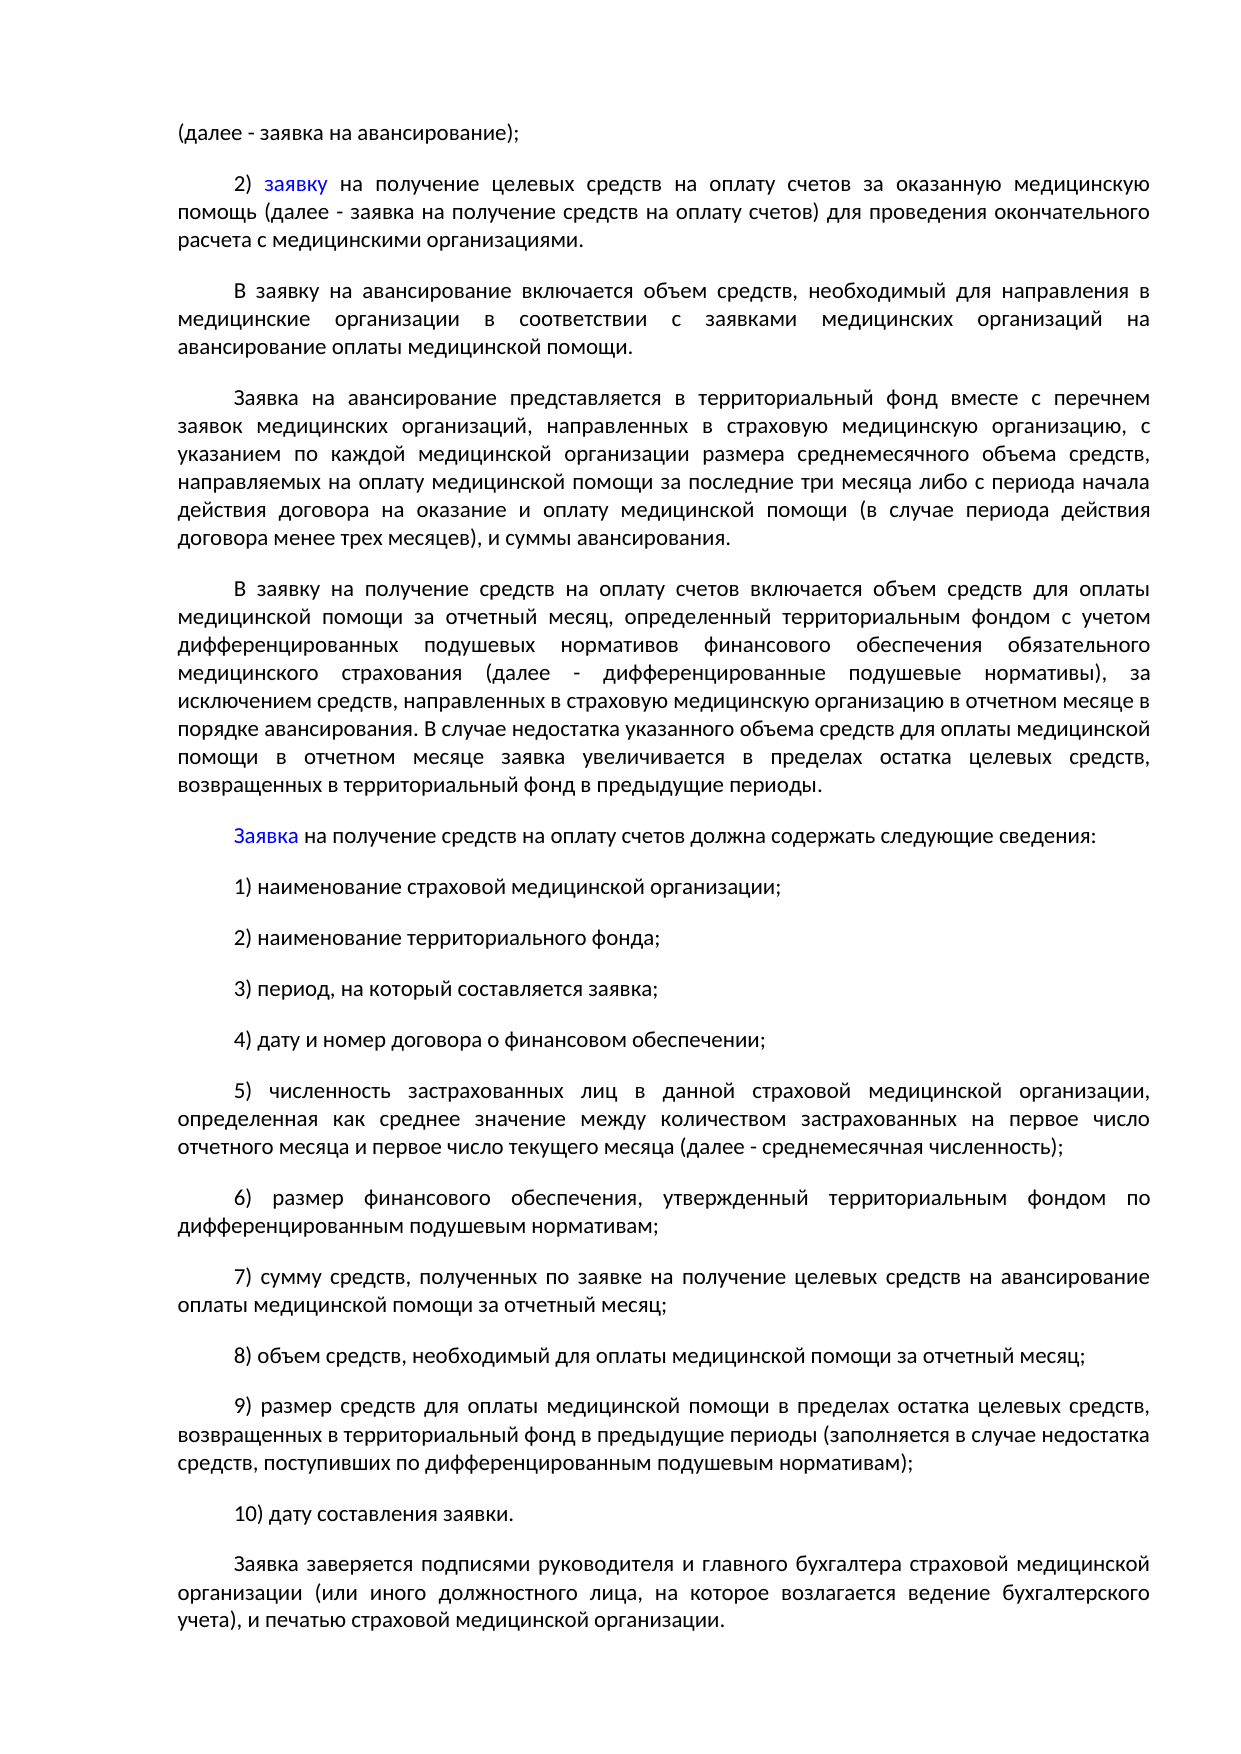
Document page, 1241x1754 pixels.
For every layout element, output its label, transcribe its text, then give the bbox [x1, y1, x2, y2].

text 5) численность застрахованных лиц в данной страховой медицинской организации, определенная как среднее значение между количеством застрахованных на первое число отчетного месяца и первое число текущего месяца (далее - среднемесячная численность); [177, 1076, 1152, 1160]
text В заявку на авансирование включается объем средств, необходимый для направления в медицинские организации в соответствии с заявками медицинских организаций на авансирование оплаты медицинской помощи. [177, 276, 1152, 360]
text 1) наименование страховой медицинской организации; [177, 872, 1152, 900]
text В заявку на получение средств на оплату счетов включается объем средств для оплаты медицинской помощи за отчетный месяц, определенный территориальным фондом с учетом дифференцированных подушевых нормативов финансового обеспечения обязательного медицинского страхования (далее - дифференцированные подушевые нормативы), за исключением средств, направленных в страховую медицинскую организацию в отчетном месяце в порядке авансирования. В случае недостатка указанного объема средств для оплаты медицинской помощи в отчетном месяце заявка увеличивается в пределах остатка целевых средств, возвращенных в территориальный фонд в предыдущие периоды. [177, 574, 1152, 798]
text 9) размер средств для оплаты медицинской помощи в пределах остатка целевых средств, возвращенных в территориальный фонд в предыдущие периоды (заполняется в случае недостатка средств, поступивших по дифференцированным подушевым нормативам); [177, 1392, 1152, 1476]
text 2) наименование территориального фонда; [177, 923, 1152, 951]
text 10) дату составления заявки. [177, 1499, 1152, 1527]
text 8) объем средств, необходимый для оплаты медицинской помощи за отчетный месяц; [177, 1341, 1152, 1369]
text 3) период, на который составляется заявка; [177, 974, 1152, 1002]
text 7) сумму средств, полученных по заявке на получение целевых средств на авансирование оплаты медицинской помощи за отчетный месяц; [177, 1262, 1152, 1318]
text Заявка на получение средств на оплату счетов должна содержать следующие сведения: [177, 821, 1152, 849]
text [177, 118, 1152, 146]
text 6) размер финансового обеспечения, утвержденный территориальным фондом по дифференцированным подушевым нормативам; [177, 1183, 1152, 1239]
text Заявка заверяется подписями руководителя и главного бухгалтера страховой медицинской организации (или иного должностного лица, на которое возлагается ведение бухгалтерского учета), и печатью страховой медицинской организации. [177, 1549, 1152, 1634]
text Заявка на авансирование представляется в территориальный фонд вместе с перечнем заявок медицинских организаций, направленных в страховую медицинскую организацию, с указанием по каждой медицинской организации размера среднемесячного объема средств, направляемых на оплату медицинской помощи за последние три месяца либо с периода начала действия договора на оказание и оплату медицинской помощи (в случае периода действия договора менее трех месяцев), и суммы авансирования. [177, 383, 1152, 551]
text 4) дату и номер договора о финансовом обеспечении; [177, 1025, 1152, 1053]
text 2) заявку на получение целевых средств на оплату счетов за оказанную медицинскую помощь (далее - заявка на получение средств на оплату счетов) для проведения окончательного расчета с медицинскими организациями. [177, 169, 1152, 253]
